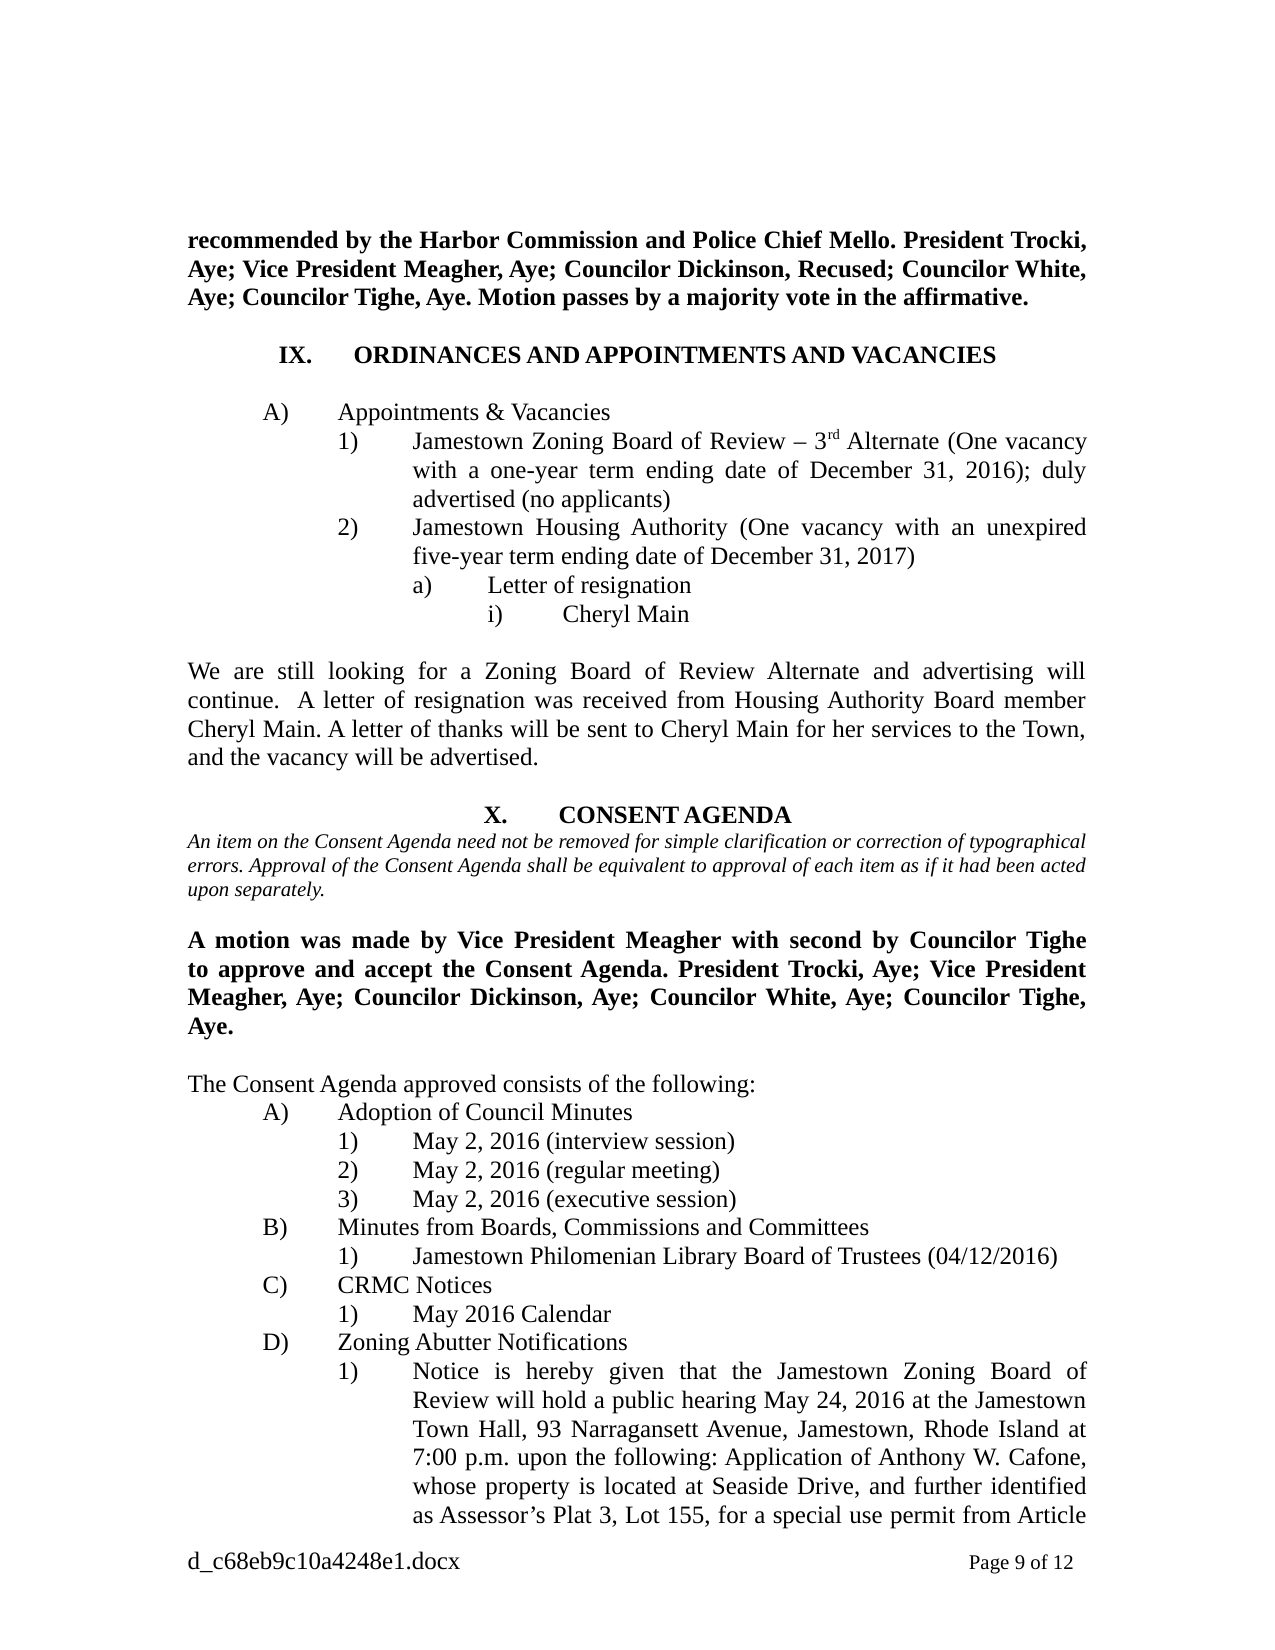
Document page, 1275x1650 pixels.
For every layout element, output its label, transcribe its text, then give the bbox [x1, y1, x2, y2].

subtitle May 2, 2016 (regular meeting) [337, 1155, 1087, 1184]
text A motion was made by Vice President Meagher with second by Councilor Tighe to approve and accept the Consent Agenda. President Trocki, Aye; Vice President Meagher, Aye; Councilor Dickinson, Aye; Councilor White, Aye; Councilor Tighe, Aye. [187, 925, 1087, 1040]
subtitle Jamestown Philomenian Library Board of Trustees (04/12/2016) [337, 1241, 1087, 1270]
subtitle Jamestown Zoning Board of Review – 3rd Alternate (One vacancy with a one-year term ending date of December 31, 2016); duly advertised (no applicants) [337, 426, 1087, 512]
subtitle ORDINANCES AND APPOINTMENTS AND VACANCIES [187, 340, 1087, 369]
subtitle Letter of resignation [187, 570, 1087, 599]
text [187, 225, 1087, 311]
subtitle Minutes from Boards, Commissions and Committees [262, 1212, 1087, 1241]
subtitle Appointments & Vacancies [262, 397, 1087, 426]
subtitle CONSENT AGENDA [187, 800, 1087, 829]
text The Consent Agenda approved consists of the following: [187, 1069, 1087, 1097]
subtitle Adoption of Council Minutes [262, 1097, 1087, 1126]
subtitle Jamestown Housing Authority (One vacancy with an unexpired five-year term ending date of December 31, 2017) [337, 512, 1087, 570]
subtitle May 2, 2016 (interview session) [337, 1126, 1087, 1155]
subtitle May 2, 2016 (executive session) [337, 1184, 1087, 1212]
text We are still looking for a Zoning Board of Review Alternate and advertising will continue. A letter of resignation was received from Housing Authority Board member Cheryl Main. A letter of thanks will be sent to Cheryl Main for her services to the Town, and the vacancy will be advertised. [187, 656, 1087, 771]
text An item on the Consent Agenda need not be removed for simple clarification or correction of typographical errors. Approval of the Consent Agenda shall be equivalent to approval of each item as if it had been acted upon separately. [187, 829, 1087, 901]
subtitle CRMC Notices [262, 1270, 1087, 1299]
subtitle Zoning Abutter Notifications [262, 1327, 1087, 1356]
subtitle May 2016 Calendar [337, 1299, 1087, 1327]
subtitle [337, 1356, 1087, 1529]
subtitle Cheryl Main [487, 599, 1087, 627]
